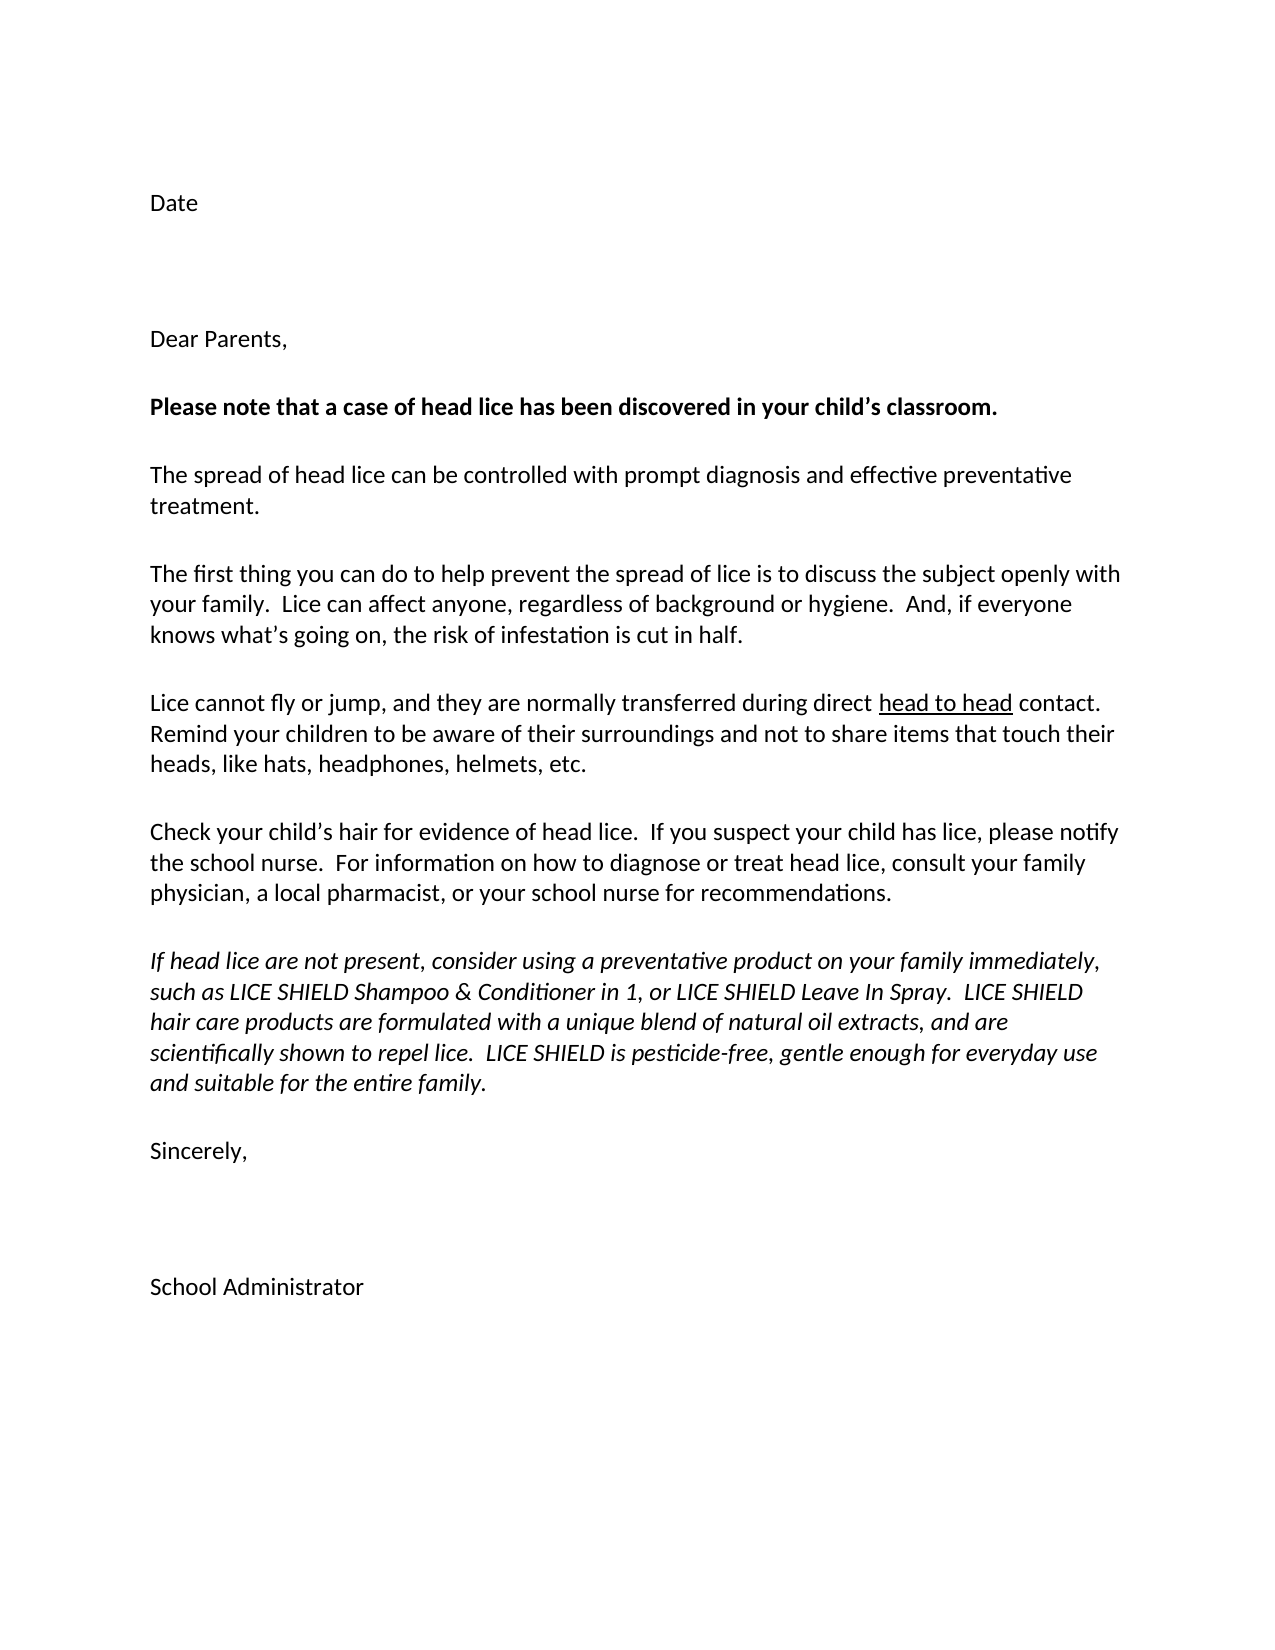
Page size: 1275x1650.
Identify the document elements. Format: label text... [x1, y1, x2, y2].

text The spread of head lice can be controlled with prompt diagnosis and effective preventative treatment. [150, 459, 1125, 521]
text Sincerely, [150, 1135, 1125, 1166]
text The first thing you can do to help prevent the spread of lice is to discuss the subject openly with your family. Lice can affect anyone, regardless of background or hygiene. And, if everyone knows what’s going on, the risk of infestation is cut in half. [150, 558, 1125, 650]
text Date [150, 187, 1125, 218]
text School Administrator [150, 1271, 1125, 1302]
text Please note that a case of head lice has been discovered in your child’s classroom. [150, 392, 1125, 422]
text Lice cannot fly or jump, and they are normally transferred during direct head to head contact. Remind your children to be aware of their surroundings and not to share items that touch their heads, like hats, headphones, helmets, etc. [150, 687, 1125, 779]
text Check your child’s hair for evidence of head lice. If you suspect your child has lice, please notify the school nurse. For information on how to diagnose or treat head lice, consult your family physician, a local pharmacist, or your school nurse for recommendations. [150, 816, 1125, 908]
text If head lice are not present, consider using a preventative product on your family immediately, such as LICE SHIELD Shampoo & Conditioner in 1, or LICE SHIELD Leave In Spray. LICE SHIELD hair care products are formulated with a unique blend of natural oil extracts, and are scientifically shown to repel lice. LICE SHIELD is pesticide-free, gentle enough for everyday use and suitable for the entire family. [150, 945, 1125, 1098]
text Dear Parents, [150, 323, 1125, 354]
